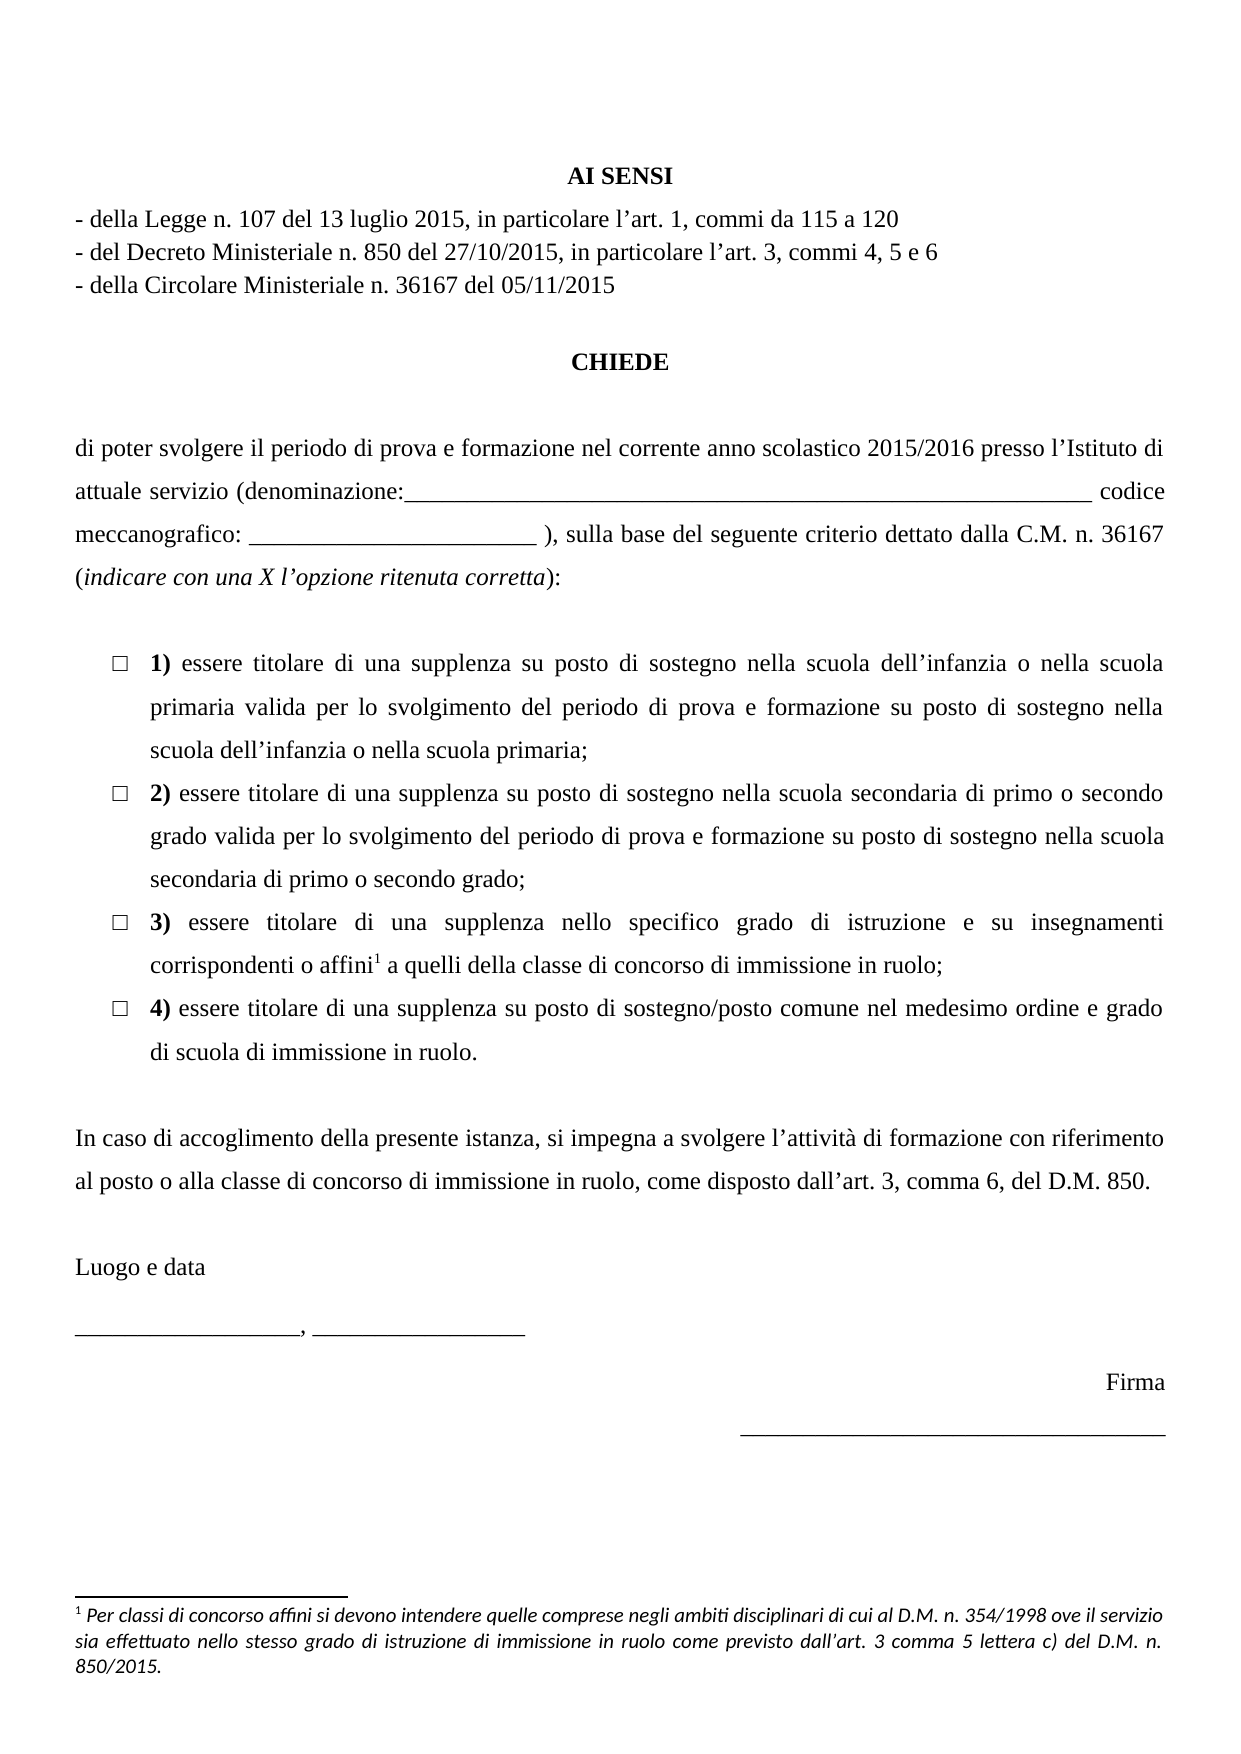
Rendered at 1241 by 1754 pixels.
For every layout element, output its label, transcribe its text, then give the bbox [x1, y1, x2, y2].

text CHIEDE [75, 347, 1165, 375]
text - della Legge n. 107 del 13 luglio 2015, in particolare l’art. 1, commi da 115 a 120 [75, 204, 1165, 233]
text - della Circolare Ministeriale n. 36167 del 05/11/2015 [75, 270, 1165, 299]
list 3) essere titolare di una supplenza nello specifico grado di istruzione e su insegnamenti corrispondenti o affini a quelli della classe di concorso di immissione in ruolo; [112, 907, 1165, 979]
text Firma [75, 1367, 1165, 1396]
text __________________________________ [75, 1410, 1165, 1439]
text Luogo e data [75, 1252, 1165, 1281]
text __________________, _________________ [75, 1310, 1165, 1338]
list 2) essere titolare di una supplenza su posto di sostegno nella scuola secondaria di primo o secondo grado valida per lo svolgimento del periodo di prova e formazione su posto di sostegno nella scuola secondaria di primo o secondo grado; [112, 778, 1165, 893]
text AI SENSI [75, 161, 1165, 190]
list 4) essere titolare di una supplenza su posto di sostegno/posto comune nel medesimo ordine e grado di scuola di immissione in ruolo. [112, 993, 1165, 1065]
text In caso di accoglimento della presente istanza, si impegna a svolgere l’attività di formazione con riferimento al posto o alla classe di concorso di immissione in ruolo, come disposto dall’art. 3, comma 6, del D.M. 850. [75, 1123, 1165, 1195]
text di poter svolgere il periodo di prova e formazione nel corrente anno scolastico 2015/2016 presso l’Istituto di attuale servizio (denominazione:_______________________________________________________ codice meccanografico: _______________________ ), sulla base del seguente criterio dettato dalla C.M. n. 36167 (indicare con una X l’opzione ritenuta corretta): [75, 433, 1165, 591]
text - del Decreto Ministeriale n. 850 del 27/10/2015, in particolare l’art. 3, commi 4, 5 e 6 [75, 237, 1165, 266]
list 1) essere titolare di una supplenza su posto di sostegno nella scuola dell’infanzia o nella scuola primaria valida per lo svolgimento del periodo di prova e formazione su posto di sostegno nella scuola dell’infanzia o nella scuola primaria; [112, 648, 1165, 763]
